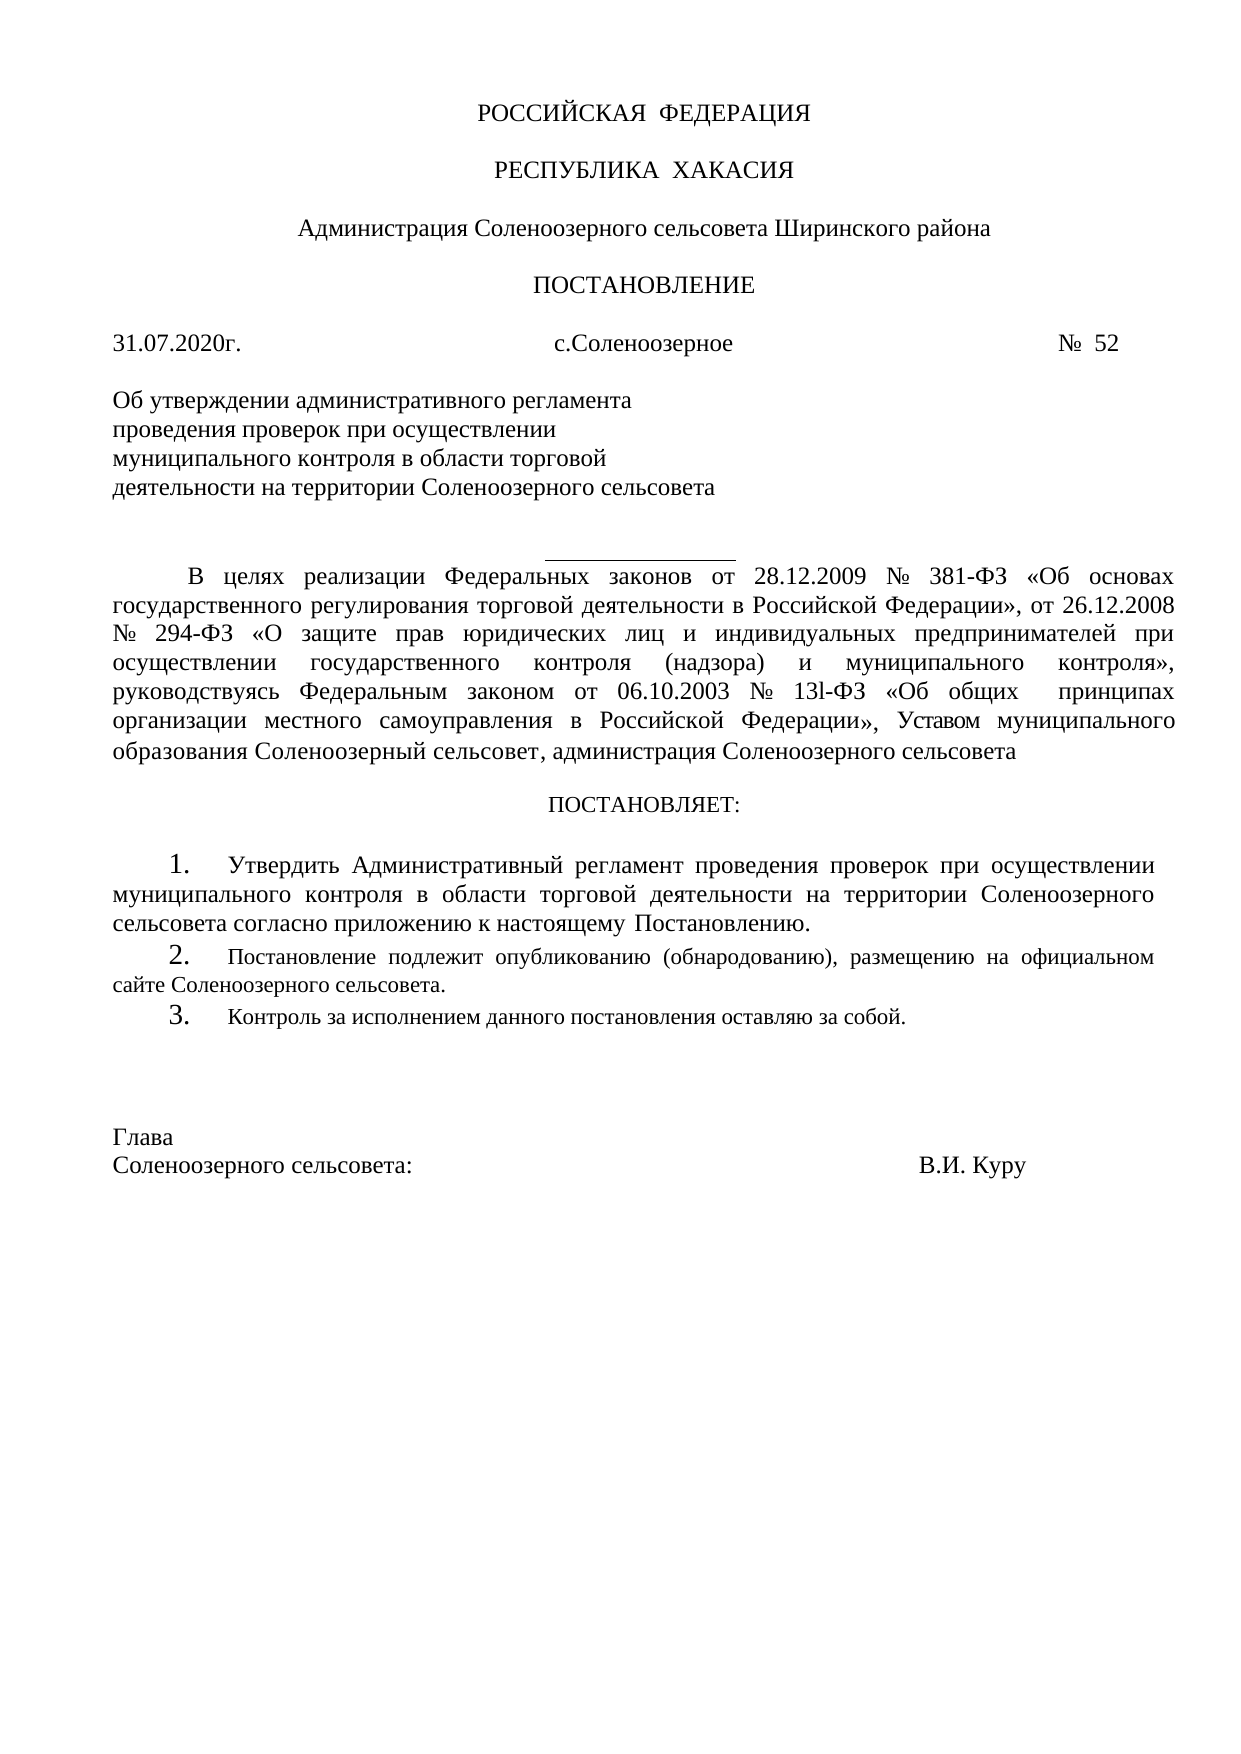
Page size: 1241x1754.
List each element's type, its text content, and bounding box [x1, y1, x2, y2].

list Утвердить Административный регламент проведения проверок при осуществлении муниципального контроля в области торговой деятельности на территории Соленоозерного сельсовета согласно приложению к настоящему Постановлению. [112, 846, 1156, 937]
text В целях реализации Федеральных законов от 28.12.2009 № 381-ФЗ «Об основах государственного регулирования торговой деятельности в Российской Федерации», от 26.12.2008 № 294-ФЗ «О защите прав юридических лиц и индивидуальных предпринимателей при осуществлении государственного контроля (надзора) и муниципального контроля», руководствуясь Федеральным законом от 06.10.2003 № 13l-ФЗ «Об общих принципах организации местного самоуправления в Российской Федерации», Уставом муниципального образования Соленоозерный сельсовет, администрация Соленоозерного сельсовета [112, 558, 1176, 764]
text Глава [112, 1122, 1176, 1150]
text Администрация Соленоозерного сельсовета Ширинского района [112, 213, 1176, 242]
text Об утверждении административного регламента [112, 385, 1088, 414]
text муниципального контроля в области торговой [112, 443, 1088, 472]
list Контроль за исполнением данного постановления оставляю за собой. [112, 997, 1156, 1031]
text деятельности на территории Соленоозерного сельсовета [112, 472, 1088, 500]
text ПОСТАНОВЛЕНИЕ [112, 270, 1176, 299]
text РЕСПУБЛИКА ХАКАСИЯ [112, 155, 1176, 184]
text Соленоозерного сельсовета: В.И. Куру [112, 1150, 1176, 1179]
text 31.07.2020г. с.Соленоозерное № 52 [112, 328, 1176, 357]
text РОССИЙСКАЯ ФЕДЕРАЦИЯ [112, 98, 1176, 127]
list Постановление подлежит опубликованию (обнародованию), размещению на официальном сайте Соленоозерного сельсовета. [112, 937, 1156, 997]
text ПОСТАНОВЛЯЕТ: [112, 791, 1176, 817]
text проведения проверок при осуществлении [112, 414, 1088, 443]
